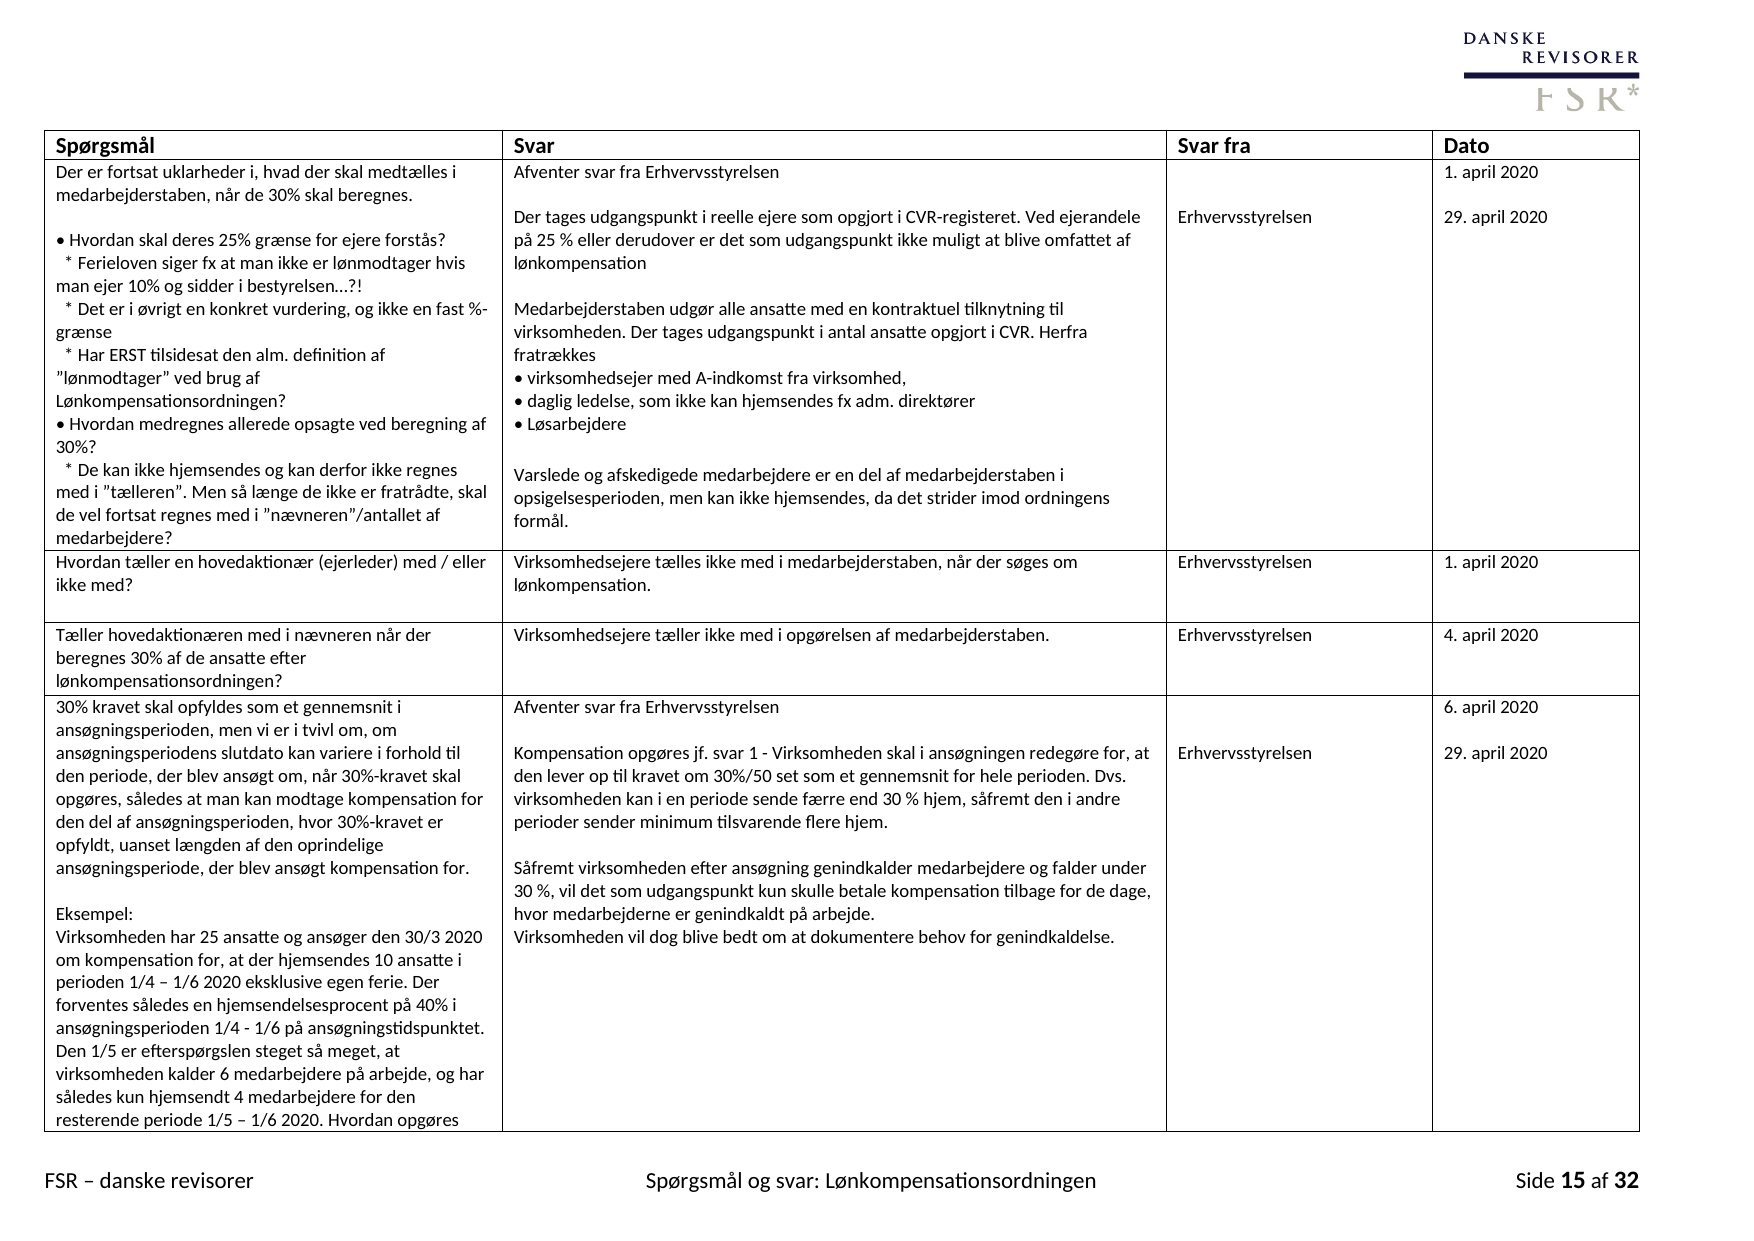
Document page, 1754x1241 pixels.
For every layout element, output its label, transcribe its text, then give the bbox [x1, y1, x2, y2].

table_cell Virksomhedsejere tælles ikke med i medarbejderstaben, når der søges om lønkompensation. [503, 551, 1166, 622]
table_cell Der er fortsat uklarheder i, hvad der skal medtælles i medarbejderstaben, når de 30% skal beregnes. • Hvordan skal deres 25% grænse for ejere forstås? * Ferieloven siger fx at man ikke er lønmodtager hvis man ejer 10% og sidder i bestyrelsen…?! * Det er i øvrigt en konkret vurdering, og ikke en fast %-grænse * Har ERST tilsidesat den alm. definition af ”lønmodtager” ved brug af Lønkompensationsordningen? • Hvordan medregnes allerede opsagte ved beregning af 30%? * De kan ikke hjemsendes og kan derfor ikke regnes med i ”tælleren”. Men så længe de ikke er fratrådte, skal de vel fortsat regnes med i ”nævneren”/antallet af medarbejdere? [45, 160, 502, 549]
table_cell Erhvervsstyrelsen [1167, 623, 1432, 695]
picture [1462, 31, 1641, 112]
table_cell Virksomhedsejere tæller ikke med i opgørelsen af medarbejderstaben. [503, 623, 1166, 695]
table_header Spørgsmål [45, 131, 502, 159]
table_cell 6. april 2020 29. april 2020 [1433, 696, 1639, 1131]
table_header Svar [503, 131, 1166, 159]
table_cell Erhvervsstyrelsen [1167, 551, 1432, 622]
table_header Svar fra [1167, 131, 1432, 159]
table_cell Erhvervsstyrelsen [1167, 696, 1432, 1131]
table_header Dato [1433, 131, 1639, 159]
table_cell Afventer svar fra Erhvervsstyrelsen Der tages udgangspunkt i reelle ejere som opgjort i CVR-registeret. Ved ejerandele på 25 % eller derudover er det som udgangspunkt ikke muligt at blive omfattet af lønkompensation Medarbejderstaben udgør alle ansatte med en kontraktuel tilknytning til virksomheden. Der tages udgangspunkt i antal ansatte opgjort i CVR. Herfra fratrækkes • virksomhedsejer med A-indkomst fra virksomhed, • daglig ledelse, som ikke kan hjemsendes fx adm. direktører • Løsarbejdere Varslede og afskedigede medarbejdere er en del af medarbejderstaben i opsigelsesperioden, men kan ikke hjemsendes, da det strider imod ordningens formål. [503, 160, 1166, 549]
table_cell Erhvervsstyrelsen [1167, 160, 1432, 549]
table_cell 1. april 2020 [1433, 551, 1639, 622]
table_cell Tæller hovedaktionæren med i nævneren når der beregnes 30% af de ansatte efter lønkompensationsordningen? [45, 623, 502, 695]
table_cell Hvordan tæller en hovedaktionær (ejerleder) med / eller ikke med? [45, 551, 502, 622]
table_cell 1. april 2020 29. april 2020 [1433, 160, 1639, 549]
table_cell 4. april 2020 [1433, 623, 1639, 695]
